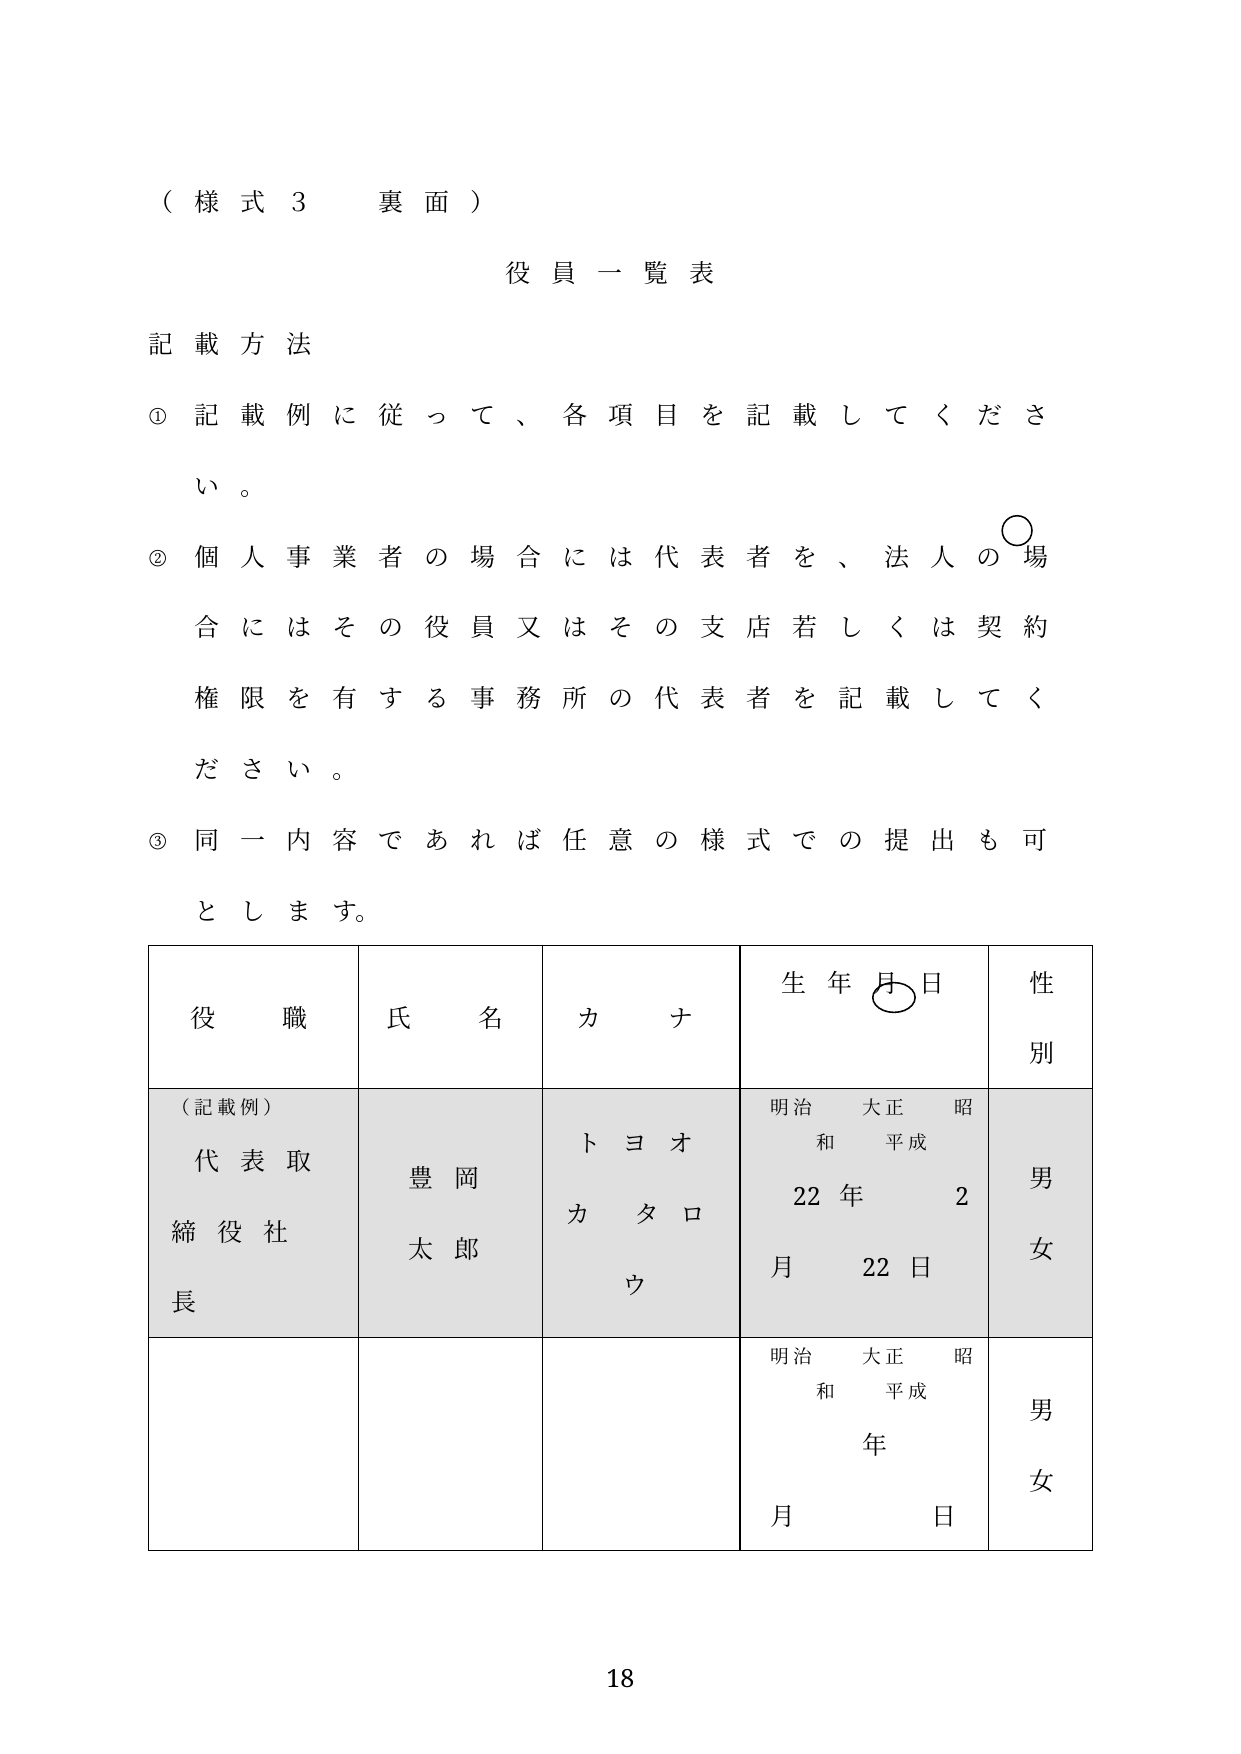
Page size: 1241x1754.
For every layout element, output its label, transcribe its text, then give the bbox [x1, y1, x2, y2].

table_header 氏 名 [359, 946, 542, 1088]
text 記載方法 [148, 307, 1092, 378]
table_cell （記載例） 代表取締役社長 [149, 1089, 358, 1337]
table_cell [149, 1338, 358, 1550]
list 同一内容であれば任意の様式での提出も可とします。 [148, 803, 1092, 945]
table_header 性 別 [989, 946, 1092, 1088]
list 記載例に従って、各項目を記載してください。 [148, 378, 1092, 520]
table_cell 男 女 [989, 1338, 1092, 1550]
table_header 役 職 [149, 946, 358, 1088]
table_cell 豊岡 太郎 [359, 1089, 542, 1337]
table_cell 明治 大正 昭和 平成 年 月 日 [741, 1338, 988, 1550]
table_cell 男 女 [989, 1089, 1092, 1337]
text 役員一覧表 [148, 237, 1092, 307]
table_cell [359, 1338, 542, 1550]
table_header カ ナ [543, 946, 739, 1088]
table_cell 明治 大正 昭和 平成 22年 2月 22日 [741, 1089, 988, 1337]
table_cell [543, 1338, 739, 1550]
table_header 生年月日 [741, 946, 988, 1088]
table_cell トヨオカ タロウ [543, 1089, 739, 1337]
text （様式３ 裏面） [148, 166, 1092, 237]
list 個人事業者の場合には代表者を、法人の場合にはその役員又はその支店若しくは契約権限を有する事務所の代表者を記載してください。 [148, 520, 1092, 803]
